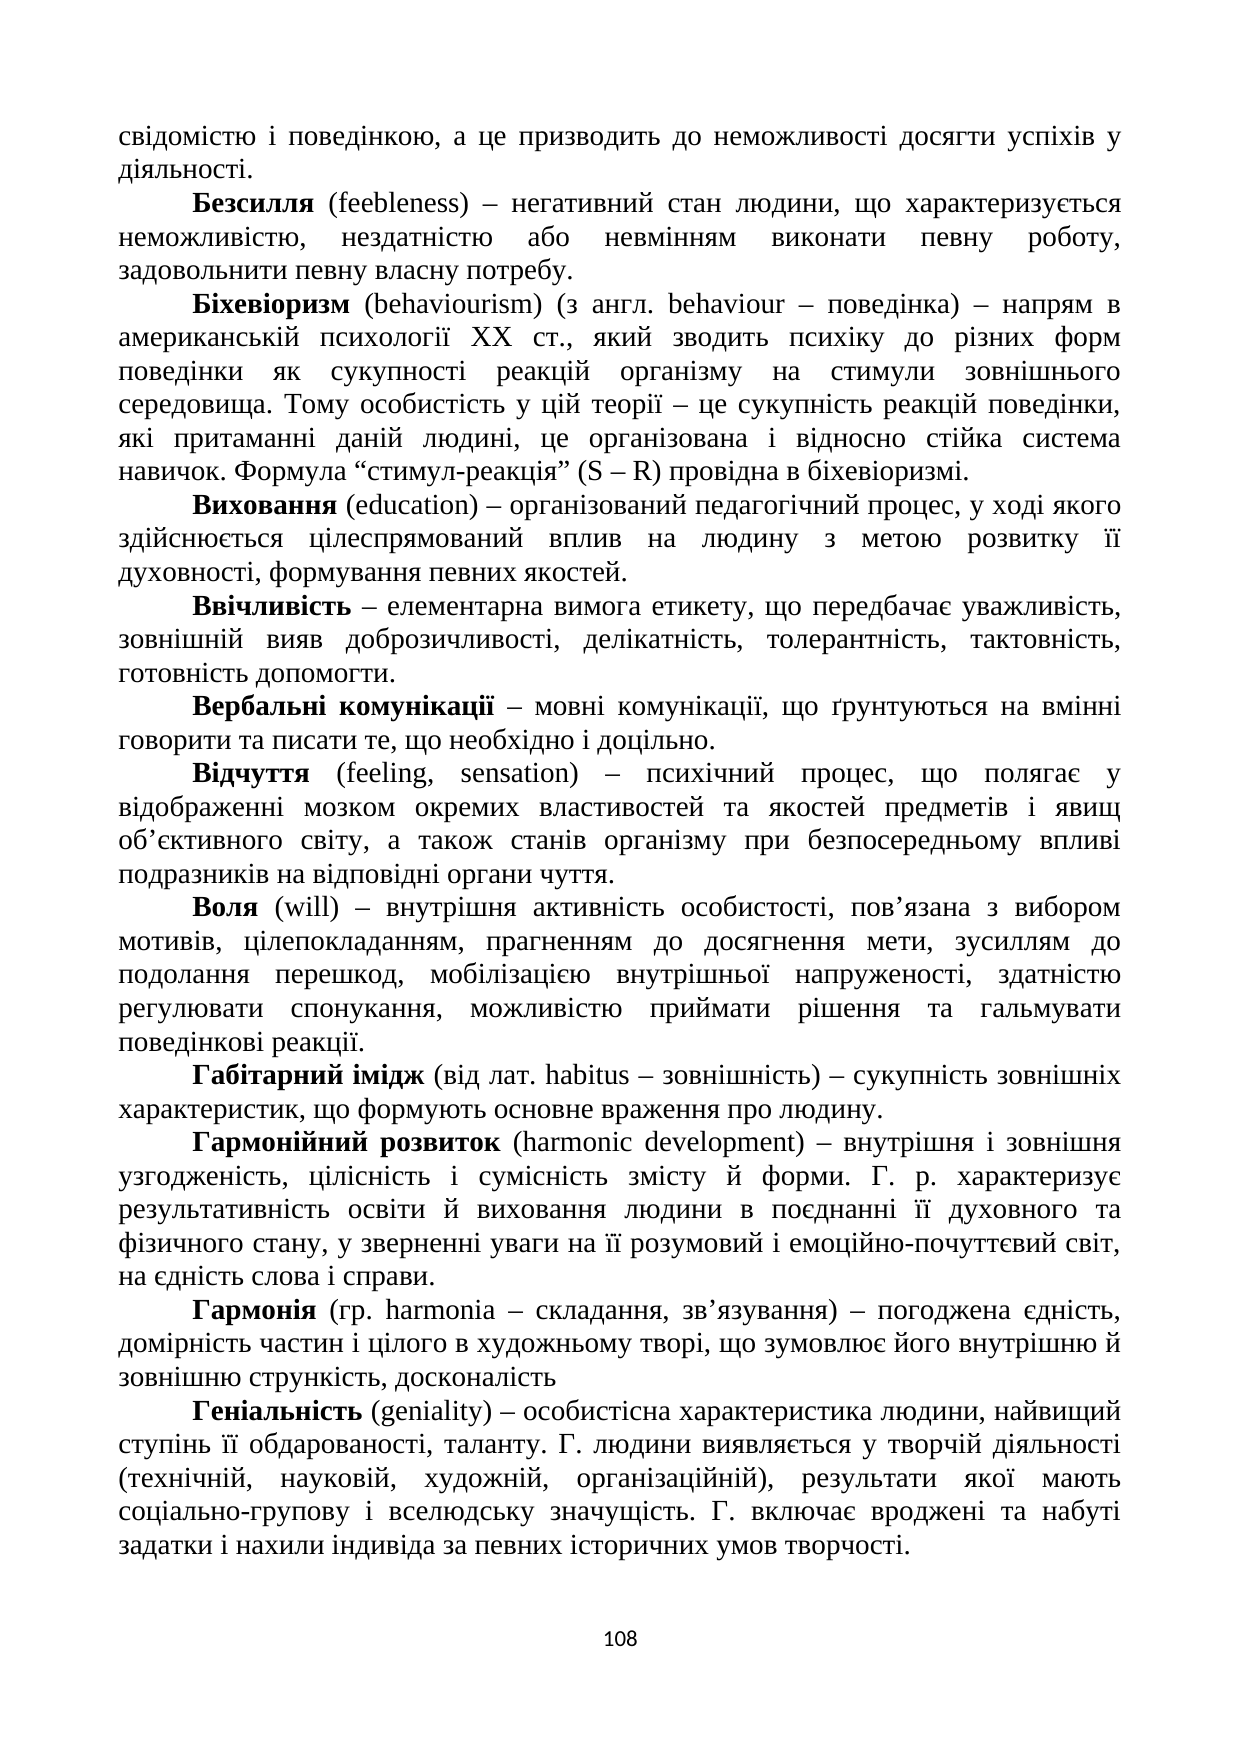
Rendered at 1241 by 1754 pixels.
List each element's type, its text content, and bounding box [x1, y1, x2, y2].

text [118, 118, 1122, 185]
text Воля (will) – внутрішня активність особистості, пов’язана з вибором мотивів, цілепокладанням, прагненням до досягнення мети, зусиллям до подолання перешкод, мобілізацією внутрішньої напруженості, здатністю регулювати спонукання, можливістю приймати рішення та гальмувати поведінкові реакції. [118, 889, 1122, 1057]
text Біхевіоризм (behaviourism) (з англ. behaviour – поведінка) – напрям в американській психології ХХ ст., який зводить психіку до різних форм поведінки як сукупності реакцій організму на стимули зовнішнього середовища. Тому особистість у цій теорії – це сукупність реакцій поведінки, які притаманні даній людині, це організована і відносно стійка система навичок. Формула “стимул-реакція” (S – R) провідна в біхевіоризмі. [118, 286, 1122, 487]
text Вербальні комунікації – мовні комунікації, що ґрунтуються на вмінні говорити та писати те, що необхідно і доцільно. [118, 688, 1122, 755]
text Безсилля (feebleness) – негативний стан людини, що характеризується неможливістю, нездатністю або невмінням виконати певну роботу, задовольнити певну власну потребу. [118, 185, 1122, 286]
text Гармонія (гр. harmonia – складання, зв’язування) – погоджена єдність, домірність частин і цілого в художньому творі, що зумовлює його внутрішню й зовнішню стрункість, досконалість [118, 1292, 1122, 1393]
text Відчуття (feeling, sensation) – психічний процес, що полягає у відображенні мозком окремих властивостей та якостей предметів і явищ об’єктивного світу, а також станів організму при безпосередньому впливі подразників на відповідні органи чуття. [118, 755, 1122, 889]
text Виховання (education) – організований педагогічний процес, у ході якого здійснюється цілеспрямований вплив на людину з метою розвитку її духовності, формування певних якостей. [118, 487, 1122, 588]
text Гармонійний розвиток (harmonic development) – внутрішня і зовнішня узгодженість, цілісність і сумісність змісту й форми. Г. р. характеризує результативність освіти й виховання людини в поєднанні її духовного та фізичного стану, у зверненні уваги на її розумовий і емоційно-почуттєвий світ, на єдність слова і справи. [118, 1124, 1122, 1292]
text Геніальність (geniality) – особистісна характеристика людини, найвищий ступінь її обдарованості, таланту. Г. людини виявляється у творчій діяльності (технічній, науковій, художній, організаційній), результати якої мають соціально-групову і вселюдську значущість. Г. включає вроджені та набуті задатки і нахили індивіда за певних історичних умов творчості. [118, 1393, 1122, 1560]
text Ввічливість – елементарна вимога етикету, що передбачає уважливість, зовнішній вияв доброзичливості, делікатність, толерантність, тактовність, готовність допомогти. [118, 588, 1122, 688]
text Габітарний імідж (від лат. habitus – зовнішність) – сукупність зовнішніх характеристик, що формують основне враження про людину. [118, 1057, 1122, 1124]
